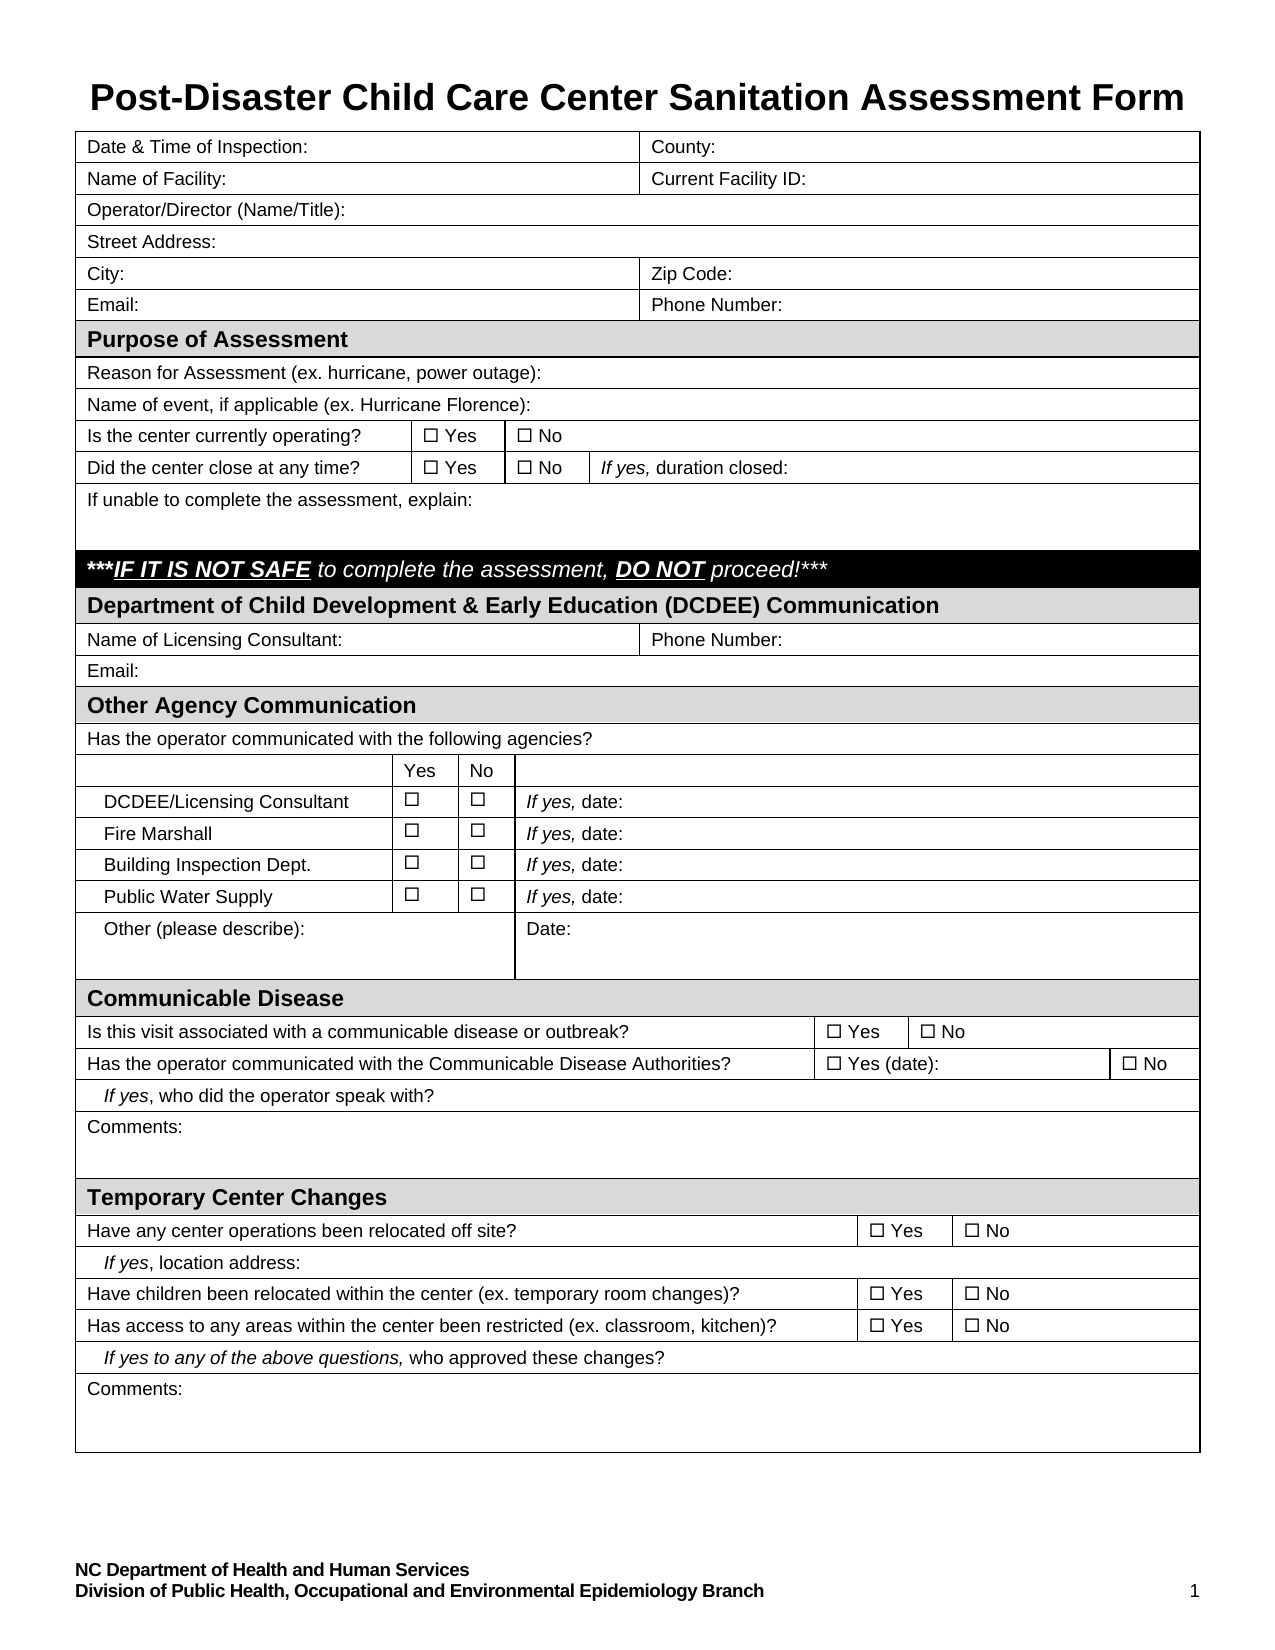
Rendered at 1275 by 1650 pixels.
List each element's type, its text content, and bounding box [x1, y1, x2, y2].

table_cell Phone Number: [640, 624, 1199, 654]
table_cell [393, 850, 458, 880]
table_cell [721, 1342, 1199, 1373]
table_cell [589, 421, 1199, 451]
table_cell [76, 755, 392, 786]
table_cell No [953, 1310, 1037, 1341]
table_cell [459, 881, 514, 912]
table_cell [1037, 1310, 1199, 1341]
table_cell No [1111, 1049, 1199, 1079]
table_cell Date: [516, 913, 1199, 979]
table_cell Fire Marshall [76, 818, 392, 849]
table_cell Temporary Center Changes [76, 1179, 1199, 1214]
table_cell Street Address: [76, 226, 1199, 257]
table_cell Have any center operations been relocated off site? [76, 1216, 857, 1246]
table_cell No [953, 1216, 1037, 1246]
table_cell Phone Number: [640, 290, 1199, 320]
table_cell Zip Code: [640, 258, 1199, 288]
table_cell [1037, 1279, 1199, 1309]
table_cell [333, 1247, 1199, 1278]
table_cell Yes (date): [815, 1049, 1109, 1079]
table_cell Name of Licensing Consultant: [76, 624, 639, 654]
table_cell Yes [858, 1279, 952, 1309]
table_cell If yes to any of the above questions, who approved these changes? [76, 1342, 721, 1373]
table_cell If yes, who did the operator speak with? [76, 1080, 483, 1111]
table_cell No [506, 421, 589, 451]
table_cell Yes [858, 1310, 952, 1341]
table_cell Purpose of Assessment [76, 321, 1199, 356]
table_cell [393, 787, 458, 817]
table_cell [484, 1080, 1199, 1111]
table_cell Yes [858, 1216, 952, 1246]
table_cell Other Agency Communication [76, 687, 1199, 722]
table_cell Building Inspection Dept. [76, 850, 392, 880]
table_cell Yes [393, 755, 458, 786]
table_cell Yes [412, 421, 504, 451]
table_cell No [953, 1279, 1037, 1309]
text Post-Disaster Child Care Center Sanitation Assessment Form [75, 75, 1200, 118]
table_cell Have children been relocated within the center (ex. temporary room changes)? [76, 1279, 857, 1309]
table_cell ***IF IT IS NOT SAFE to complete the assessment, DO NOT proceed!*** [76, 551, 1199, 587]
table_cell [459, 850, 514, 880]
table_cell [393, 881, 458, 912]
table_cell Has the operator communicated with the Communicable Disease Authorities? [76, 1049, 814, 1079]
table_cell If unable to complete the assessment, explain: [76, 484, 1199, 550]
table_cell [459, 818, 514, 849]
table_cell DCDEE/Licensing Consultant [76, 787, 392, 817]
table_header County: [640, 132, 1199, 162]
table_cell Yes [815, 1017, 908, 1047]
table_cell Department of Child Development & Early Education (DCDEE) Communication [76, 588, 1199, 623]
table_cell [993, 1017, 1199, 1047]
table_cell If yes, date: [516, 818, 1199, 849]
table_cell If yes, date: [516, 881, 1199, 912]
table_cell Reason for Assessment (ex. hurricane, power outage): [76, 358, 1199, 388]
table_cell Has access to any areas within the center been restricted (ex. classroom, kitchen)? [76, 1310, 857, 1341]
table_cell City: [76, 258, 639, 288]
table_cell Public Water Supply [76, 881, 392, 912]
table_cell [459, 787, 514, 817]
table_cell No [459, 755, 514, 786]
table_cell No [909, 1017, 992, 1047]
table_cell If yes, date: [516, 850, 1199, 880]
table_cell If yes, date: [516, 787, 1199, 817]
table_cell Communicable Disease [76, 980, 1199, 1016]
table_cell [393, 818, 458, 849]
table_cell Is the center currently operating? [76, 421, 411, 451]
table_cell If yes, location address: [76, 1247, 333, 1278]
table_cell [1037, 1216, 1199, 1246]
table_cell If yes, duration closed: [590, 452, 1199, 483]
table_cell Has the operator communicated with the following agencies? [76, 724, 1199, 754]
table_cell Operator/Director (Name/Title): [76, 195, 1199, 225]
table_cell Name of event, if applicable (ex. Hurricane Florence): [76, 389, 1199, 419]
table_cell No [506, 452, 589, 483]
table_cell Email: [76, 290, 639, 320]
table_cell Email: [76, 656, 1199, 686]
table_cell Name of Facility: [76, 163, 639, 194]
table_cell Is this visit associated with a communicable disease or outbreak? [76, 1017, 814, 1047]
table_header Date & Time of Inspection: [76, 132, 639, 162]
table_cell [516, 755, 1199, 786]
table_cell Comments: [76, 1374, 1199, 1452]
table_cell Comments: [76, 1112, 1199, 1178]
table_cell Other (please describe): [76, 913, 514, 979]
table_cell Yes [412, 452, 504, 483]
table_cell Current Facility ID: [640, 163, 1199, 194]
table_cell Did the center close at any time? [76, 452, 411, 483]
